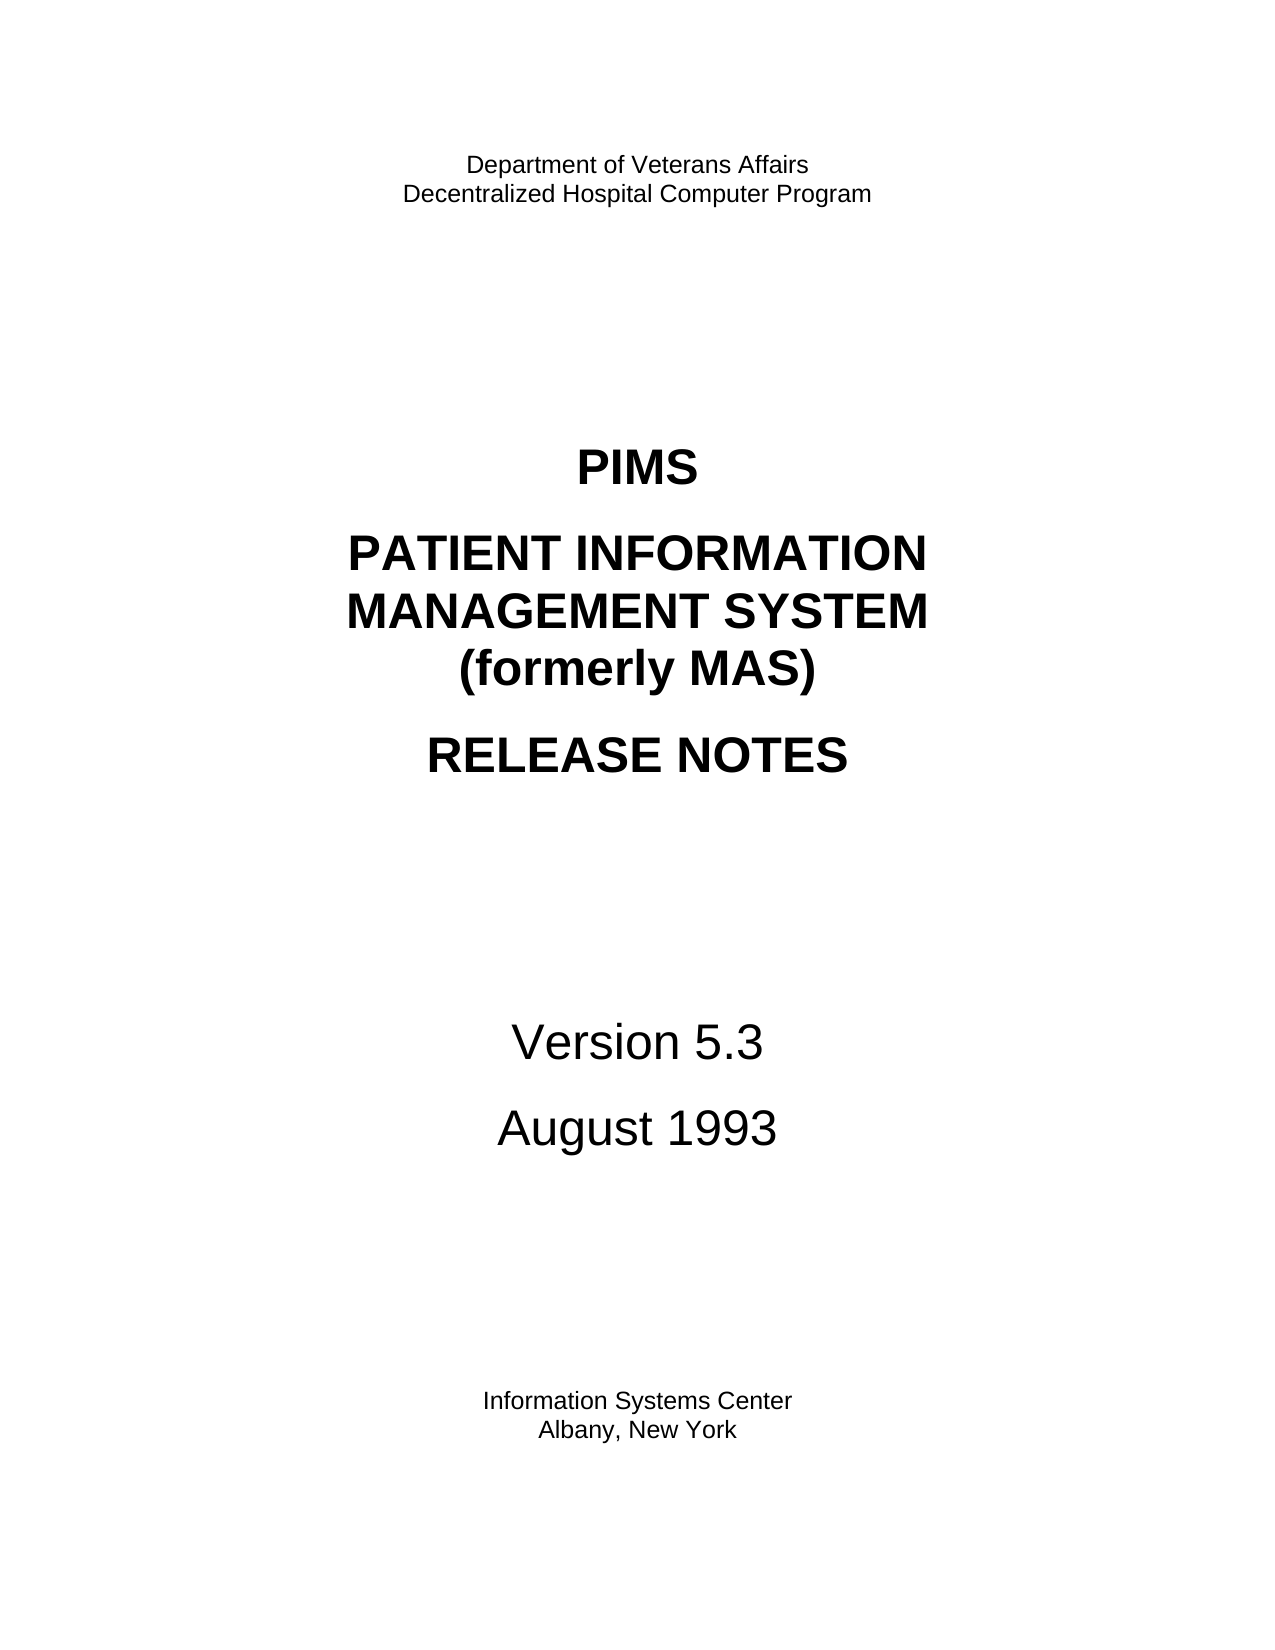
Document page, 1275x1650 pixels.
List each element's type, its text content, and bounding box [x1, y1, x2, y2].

text PATIENT INFORMATION [150, 524, 1125, 581]
text Department of Veterans Affairs [150, 150, 1125, 179]
text August 1993 [150, 1099, 1125, 1156]
text Decentralized Hospital Computer Program [150, 179, 1125, 207]
text MANAGEMENT SYSTEM [150, 581, 1125, 639]
text (formerly MAS) [150, 639, 1125, 696]
text Version 5.3 [150, 1012, 1125, 1070]
text release notes [150, 725, 1125, 782]
text PIMS [150, 437, 1125, 495]
